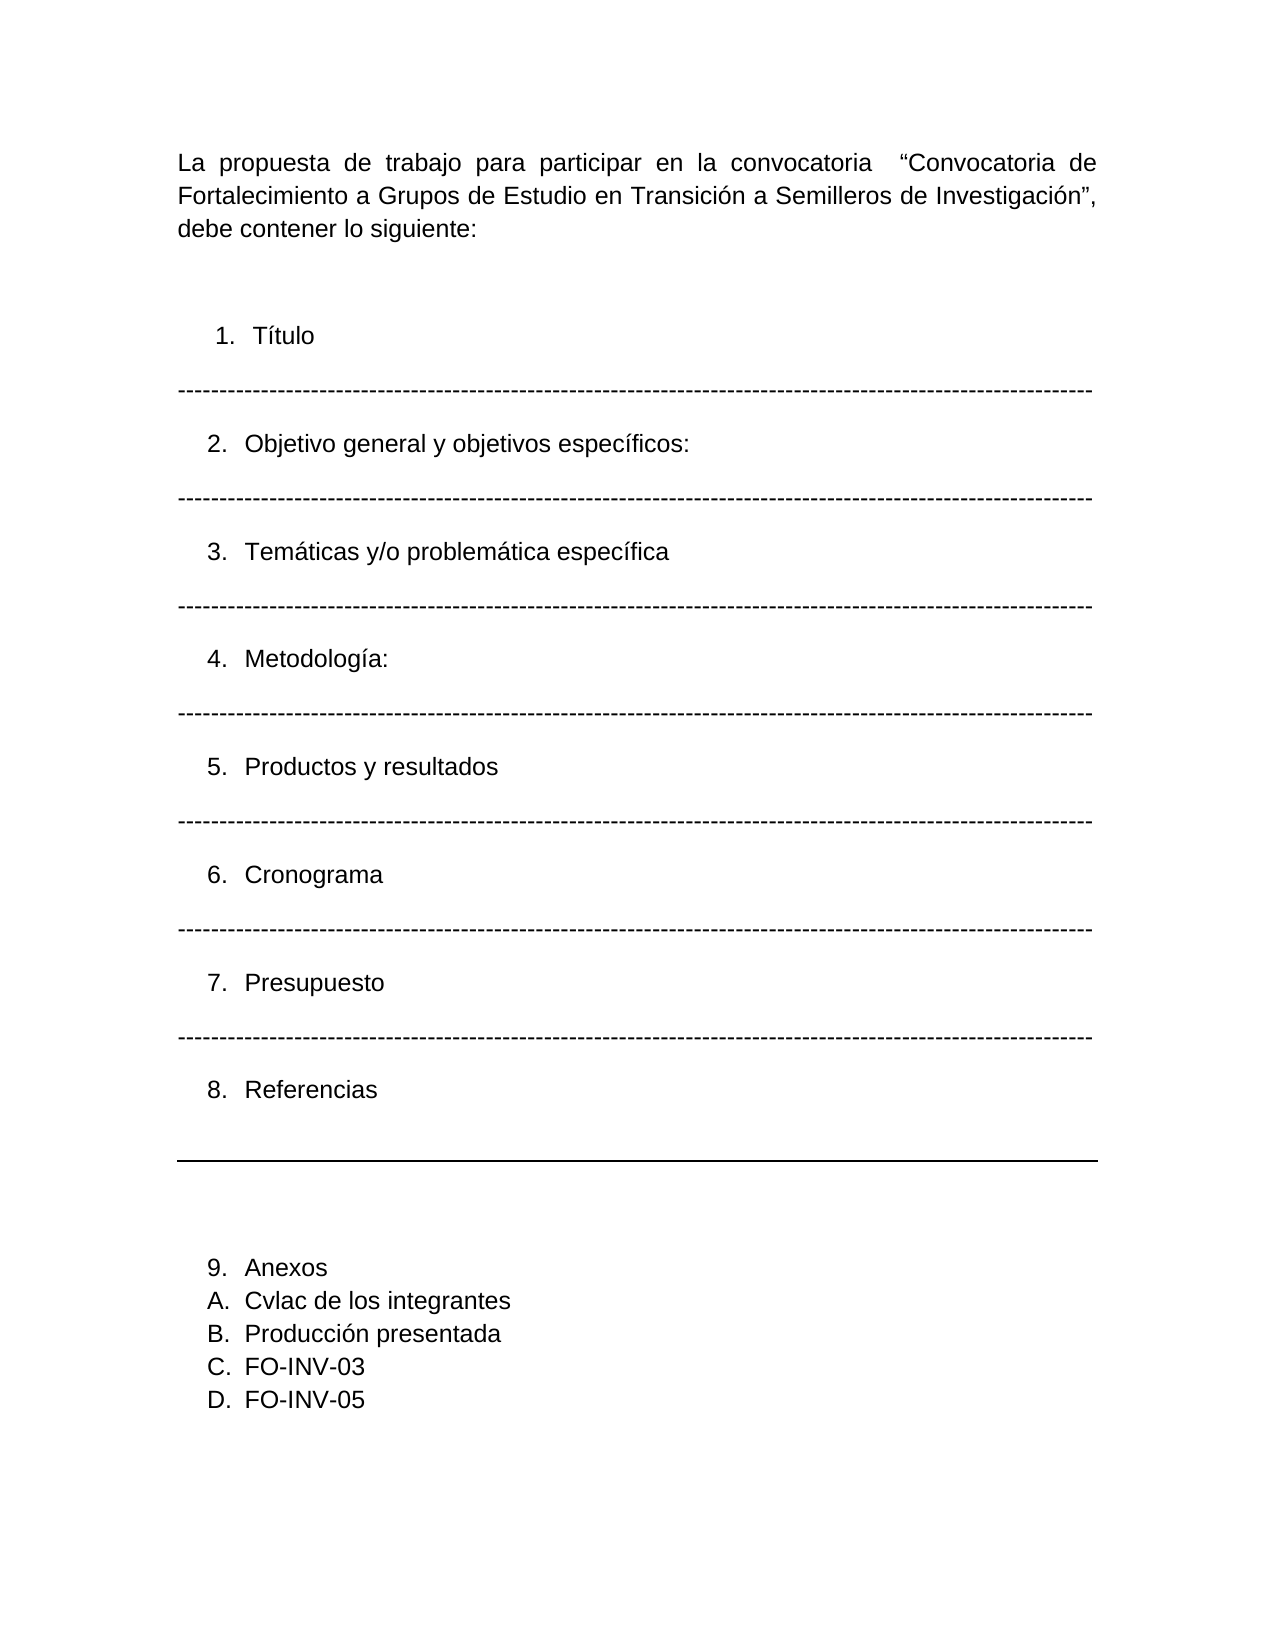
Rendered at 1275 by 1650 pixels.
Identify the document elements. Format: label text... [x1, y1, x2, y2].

list Cvlac de los integrantes [207, 1286, 1098, 1314]
list Productos y resultados [207, 752, 1098, 781]
list Presupuesto [207, 968, 1098, 996]
list Referencias [207, 1075, 1098, 1104]
text -------------------------------------------------------------------------------------------------------------- [177, 698, 1098, 727]
list Producción presentada [207, 1319, 1098, 1347]
text -------------------------------------------------------------------------------------------------------------- [177, 375, 1098, 404]
text -------------------------------------------------------------------------------------------------------------- [177, 483, 1098, 512]
text -------------------------------------------------------------------------------------------------------------- [177, 914, 1098, 942]
list FO-INV-03 [207, 1352, 1098, 1381]
text -------------------------------------------------------------------------------------------------------------- [177, 1021, 1098, 1050]
list Título [215, 321, 1098, 350]
list Metodología: [207, 644, 1098, 673]
text -------------------------------------------------------------------------------------------------------------- [177, 806, 1098, 835]
list Temáticas y/o problemática específica [207, 537, 1098, 566]
text -------------------------------------------------------------------------------------------------------------- [177, 591, 1098, 619]
list Objetivo general y objetivos específicos: [207, 429, 1098, 458]
list Anexos [207, 1253, 1098, 1281]
list Cronograma [207, 860, 1098, 889]
text La propuesta de trabajo para participar en la convocatoria “Convocatoria de Fortalecimiento a Grupos de Estudio en Transición a Semilleros de Investigación”, debe contener lo siguiente: [177, 148, 1098, 242]
list FO-INV-05 [207, 1385, 1098, 1413]
